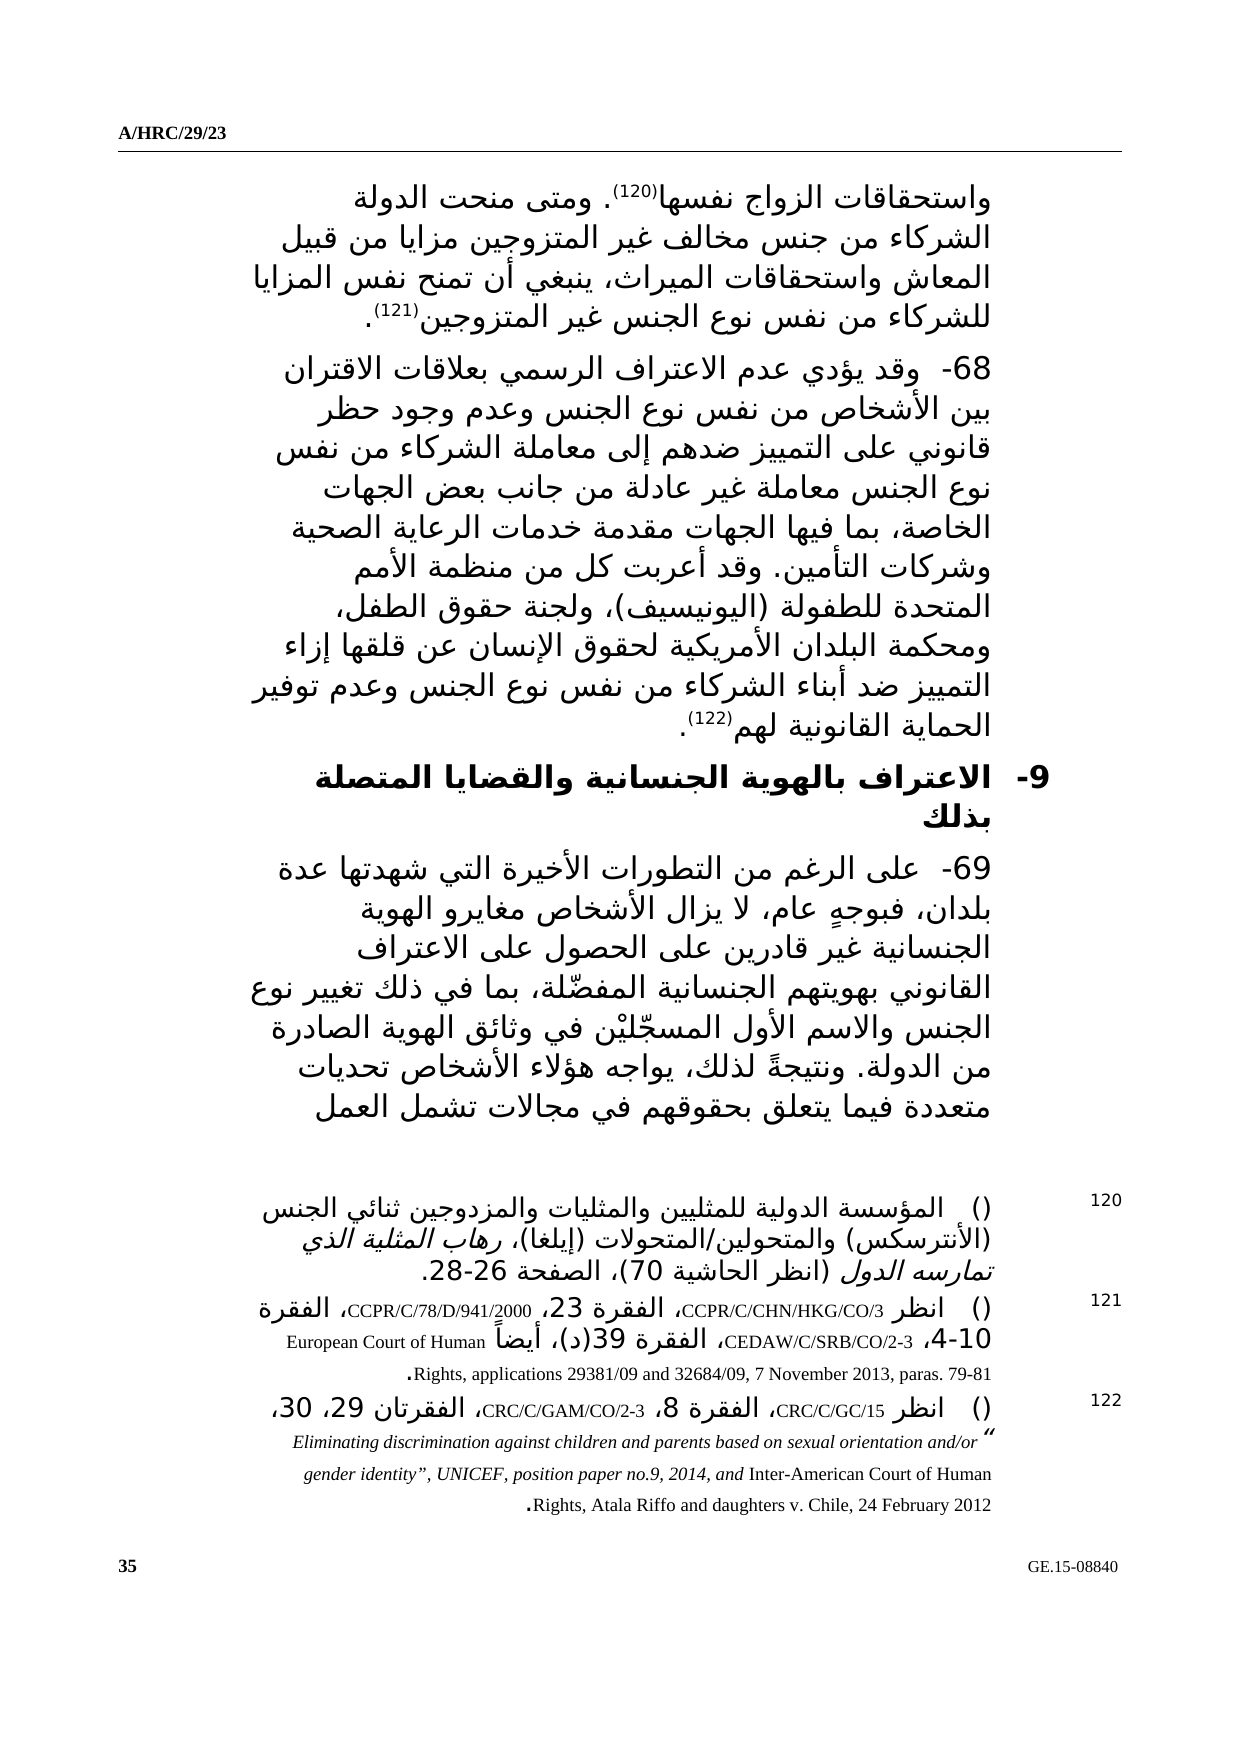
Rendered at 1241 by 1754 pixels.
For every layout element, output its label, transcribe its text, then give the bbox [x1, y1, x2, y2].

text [248, 177, 992, 336]
text 69- على الرغم من التطورات الأخيرة التي شهدتها عدة بلدان، فبوجهٍ عام، لا يزال الأشخاص مغايرو الهوية الجنسانية غير قادرين على الحصول على الاعتراف القانوني بهويتهم الجنسانية المفضّلة، بما في ذلك تغيير نوع الجنس والاسم الأول المسجّليْن في وثائق الهوية الصادرة من الدولة. ونتيجةً لذلك، يواجه هؤلاء الأشخاص تحديات متعددة فيما يتعلق بحقوقهم في مجالات تشمل العمل والسكن، أو طلب القروض المصرفية أو الاستحقاقات الحكومية، أو عند السفر إلى الخارج. [248, 848, 992, 1125]
text 68- وقد يؤدي عدم الاعتراف الرسمي بعلاقات الاقتران بين الأشخاص من نفس نوع الجنس وعدم وجود حظر قانوني على التمييز ضدهم إلى معاملة الشركاء من نفس نوع الجنس معاملة غير عادلة من جانب بعض الجهات الخاصة، بما فيها الجهات مقدمة خدمات الرعاية الصحية وشركات التأمين. وقد أعربت كل من منظمة الأمم المتحدة للطفولة (اليونيسيف)، ولجنة حقوق الطفل، ومحكمة البلدان الأمريكية لحقوق الإنسان عن قلقها إزاء التمييز ضد أبناء الشركاء من نفس نوع الجنس وعدم توفير الحماية القانونية لهم(). [248, 348, 992, 744]
text 9- الاعتراف بالهوية الجنسانية والقضايا المتصلة بذلك [248, 756, 1122, 836]
